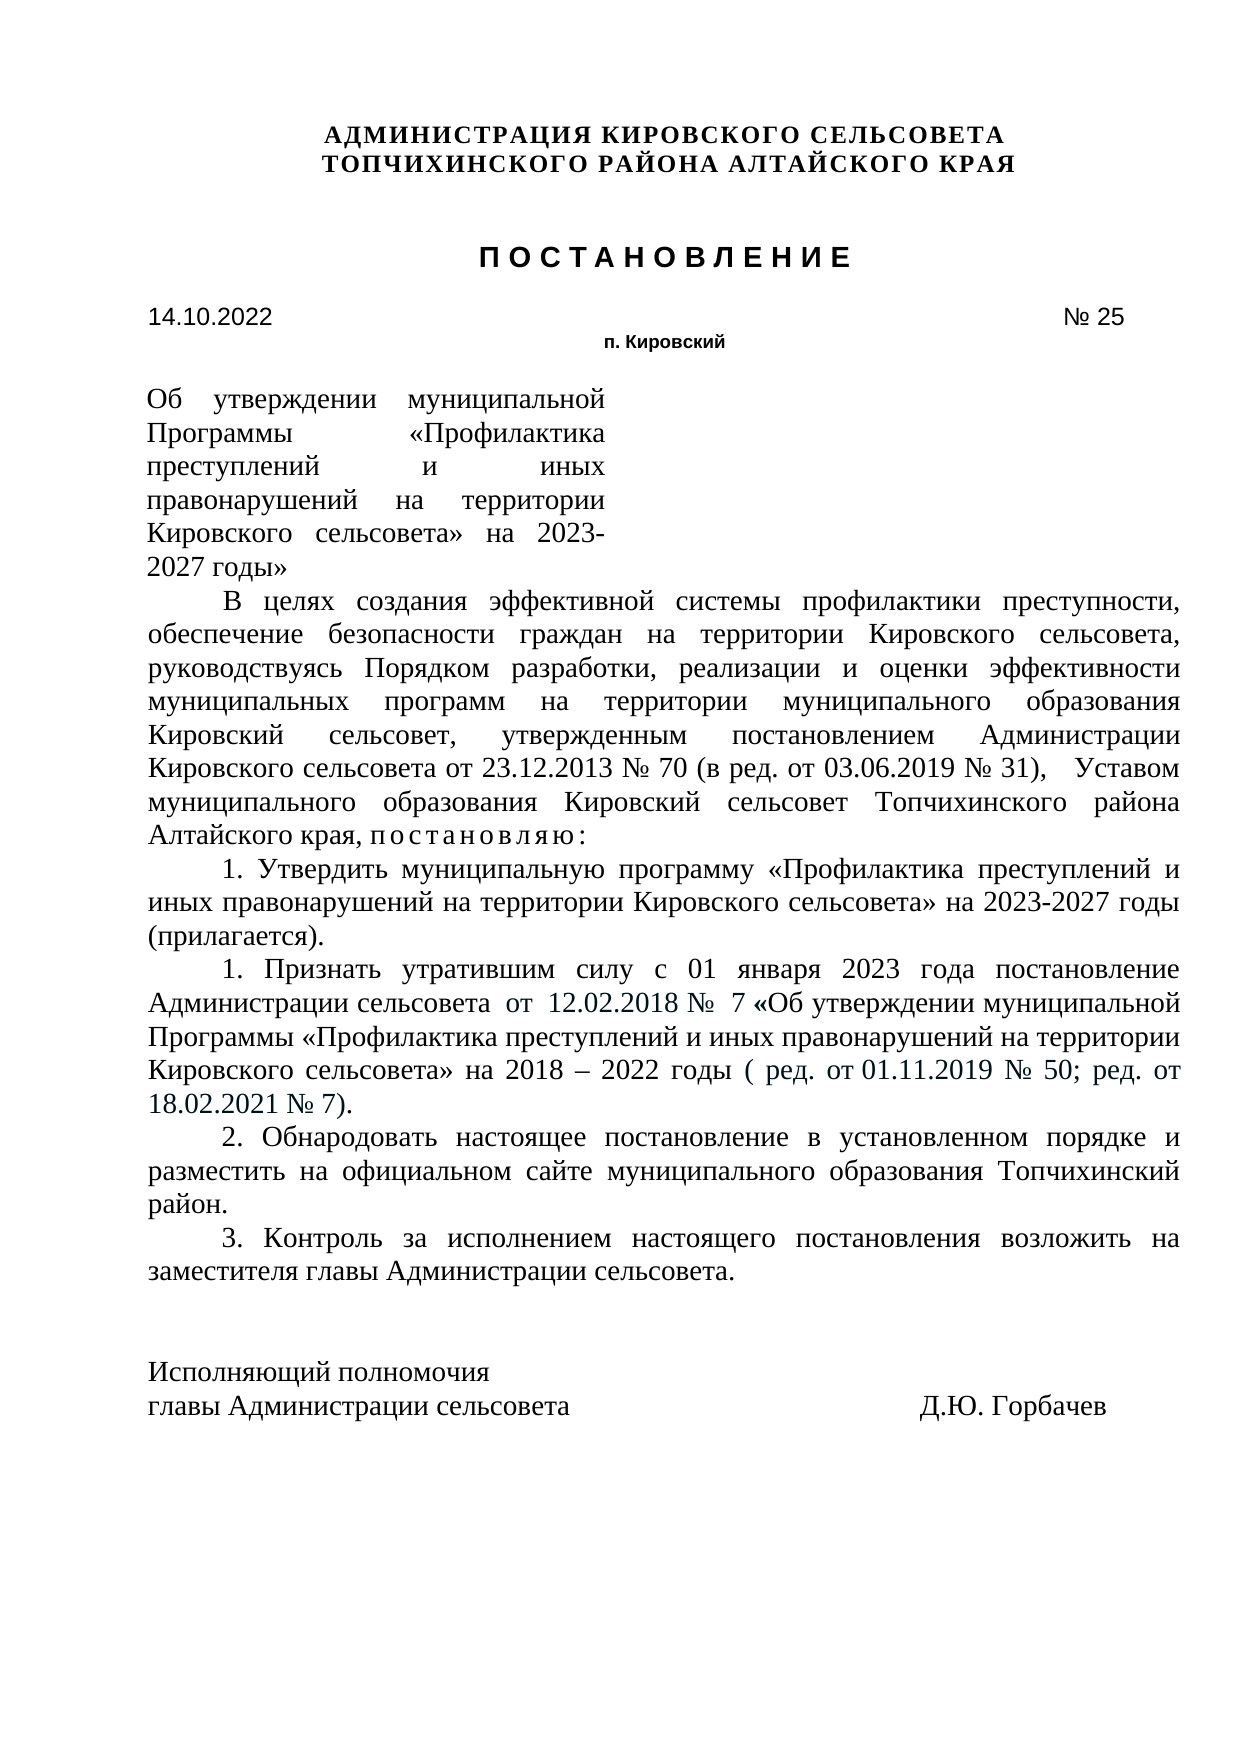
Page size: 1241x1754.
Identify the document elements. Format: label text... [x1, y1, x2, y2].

text 3. Контроль за исполнением настоящего постановления возложить на заместителя главы Администрации сельсовета. [148, 1220, 1181, 1287]
text В целях создания эффективной системы профилактики преступности, обеспечение безопасности граждан на территории Кировского сельсовета, руководствуясь Порядком разработки, реализации и оценки эффективности муниципальных программ на территории муниципального образования Кировский сельсовет, утвержденным постановлением Администрации Кировского сельсовета от 23.12.2013 № 70 (в ред. от 03.06.2019 № 31), Уставом муниципального образования Кировский сельсовет Топчихинского района Алтайского края, постановляю: [148, 583, 1181, 851]
text Исполняющий полномочия [148, 1354, 1181, 1388]
text АДМИНИСТРАЦИЯ КИРОВСКОГО СЕЛЬСОВЕТА [148, 120, 1181, 149]
text 14.10.2022 № 25 [148, 302, 1181, 331]
text ТОПЧИХИНСКОГО РАЙОНА АЛТАЙСКОГО КРАЯ [148, 149, 1181, 178]
text 1. Утвердить муниципальную программу «Профилактика преступлений и иных правонарушений на территории Кировского сельсовета» на 2023-2027 годы (прилагается). [148, 851, 1181, 952]
text главы Администрации сельсовета Д.Ю. Горбачев [148, 1388, 1181, 1421]
text 1. Признать утратившим силу с 01 января 2023 года постановление Администрации сельсовета от 12.02.2018 № 7 «Об утверждении муниципальной Программы «Профилактика преступлений и иных правонарушений на территории Кировского сельсовета» на 2018 – 2022 годы ( ред. от 01.11.2019 № 50; ред. от 18.02.2021 № 7). [148, 952, 1181, 1119]
text 2. Обнародовать настоящее постановление в установленном порядке и разместить на официальном сайте муниципального образования Топчихинский район. [148, 1119, 1181, 1220]
subtitle ПОСТАНОВЛЕНИЕ [148, 240, 1181, 274]
table_header Об утверждении муниципальной Программы «Профилактика преступлений и иных правонарушений на территории Кировского сельсовета» на 2023-2027 годы» [135, 381, 620, 583]
text п. Кировский [148, 331, 1181, 353]
